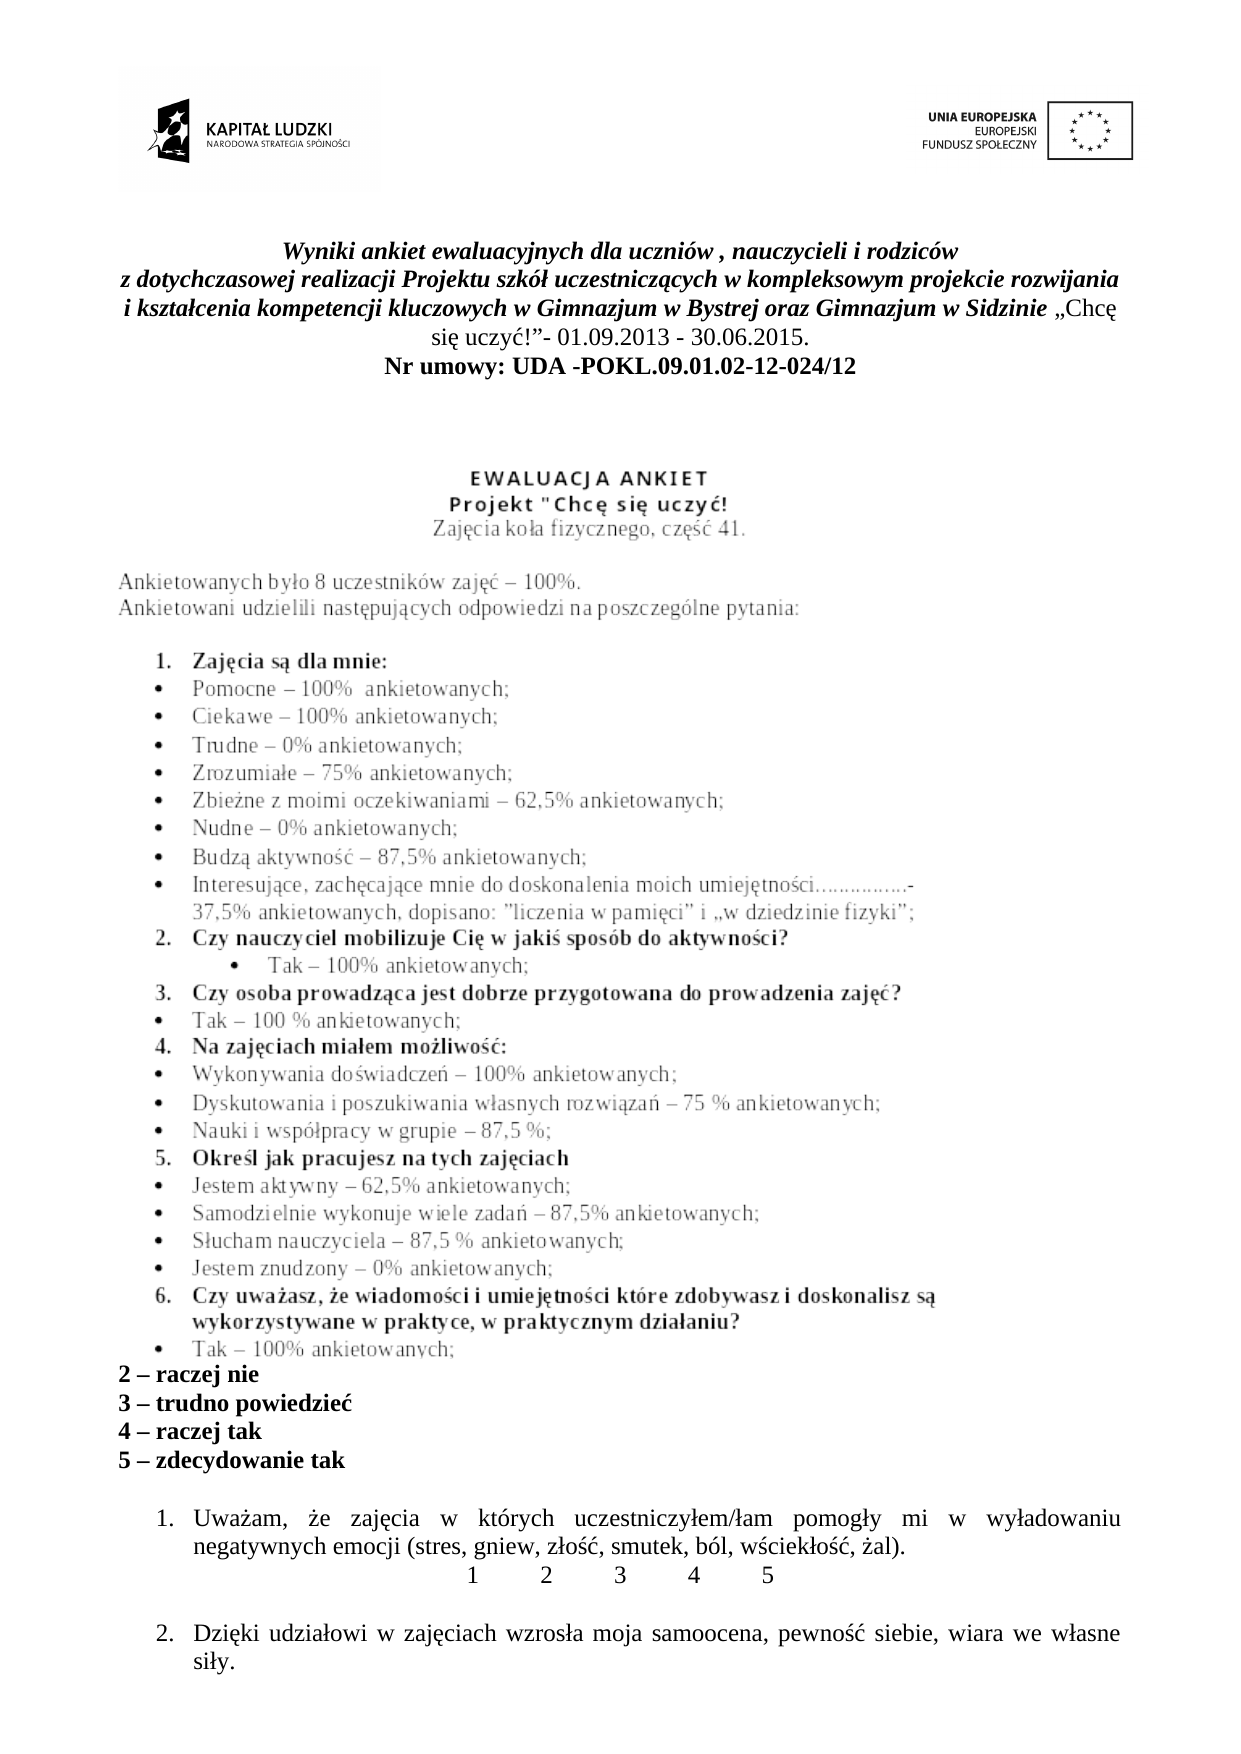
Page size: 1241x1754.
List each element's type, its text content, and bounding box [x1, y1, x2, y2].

list Dzięki udziałowi w zajęciach wzrosła moja samoocena, pewność siebie, wiara we własne siły. [156, 1618, 1122, 1675]
list Uważam, że zajęcia w których uczestniczyłem/łam pomogły mi w wyładowaniu negatywnych emocji (stres, gniew, złość, smutek, ból, wściekłość, żal). [156, 1503, 1122, 1560]
text 3 – trudno powiedzieć [118, 1388, 1122, 1416]
picture [118, 66, 381, 192]
text 5 – zdecydowanie tak [118, 1445, 1122, 1474]
text 2 – raczej nie [118, 1359, 1122, 1388]
picture [905, 85, 1150, 174]
text 1 2 3 4 5 [118, 1560, 1122, 1589]
text 4 – raczej tak [118, 1416, 1122, 1445]
